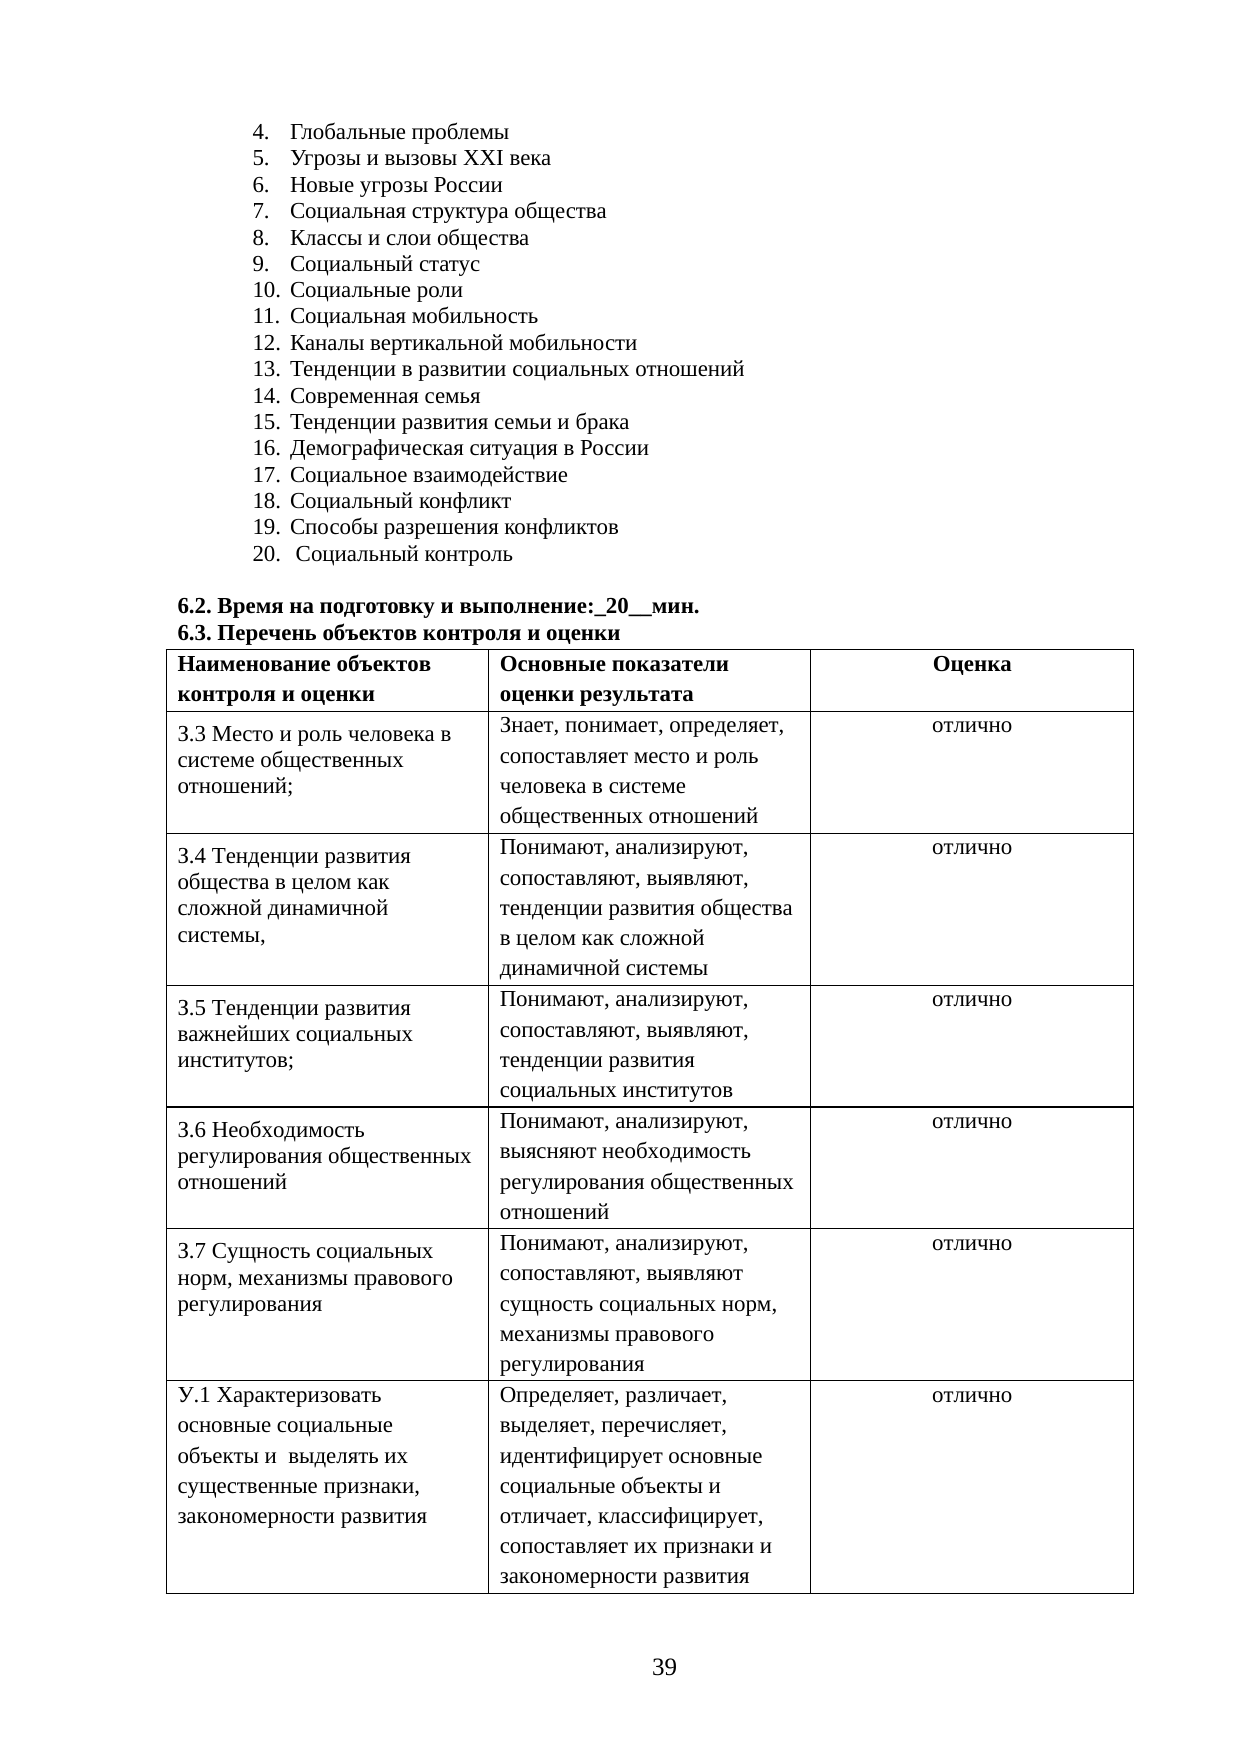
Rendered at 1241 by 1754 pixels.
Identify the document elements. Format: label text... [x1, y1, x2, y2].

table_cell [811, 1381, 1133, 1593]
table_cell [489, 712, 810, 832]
list Современная семья [252, 382, 1152, 408]
list Демографическая ситуация в России [252, 434, 1152, 461]
list Социальный конфликт [252, 487, 1152, 513]
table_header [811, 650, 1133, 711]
list Каналы вертикальной мобильности [252, 329, 1152, 355]
text 6.3. Перечень объектов контроля и оценки [177, 619, 1152, 645]
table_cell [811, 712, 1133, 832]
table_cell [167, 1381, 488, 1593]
list Тенденции в развитии социальных отношений [252, 355, 1152, 382]
list Социальная структура общества [252, 197, 1152, 223]
list Социальный статус [252, 250, 1152, 276]
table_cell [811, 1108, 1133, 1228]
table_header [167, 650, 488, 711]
list Социальная мобильность [252, 303, 1152, 329]
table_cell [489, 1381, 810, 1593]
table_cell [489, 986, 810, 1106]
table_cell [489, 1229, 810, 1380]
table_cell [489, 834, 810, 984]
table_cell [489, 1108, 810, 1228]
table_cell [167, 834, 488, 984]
text 6.2. Время на подготовку и выполнение:_20__мин. [177, 592, 1152, 619]
list Классы и слои общества [252, 223, 1152, 250]
list Социальные роли [252, 276, 1152, 303]
list Социальное взаимодействие [252, 461, 1152, 487]
list Способы разрешения конфликтов [252, 513, 1152, 540]
list Новые угрозы России [252, 171, 1152, 197]
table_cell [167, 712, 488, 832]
list Угрозы и вызовы XXI века [252, 144, 1152, 171]
list Глобальные проблемы [252, 118, 1152, 144]
list Социальный контроль [252, 540, 1152, 566]
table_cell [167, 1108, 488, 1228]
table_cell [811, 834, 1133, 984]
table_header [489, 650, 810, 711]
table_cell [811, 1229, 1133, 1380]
list Тенденции развития семьи и брака [252, 408, 1152, 434]
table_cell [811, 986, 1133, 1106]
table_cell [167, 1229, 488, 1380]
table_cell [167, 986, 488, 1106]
